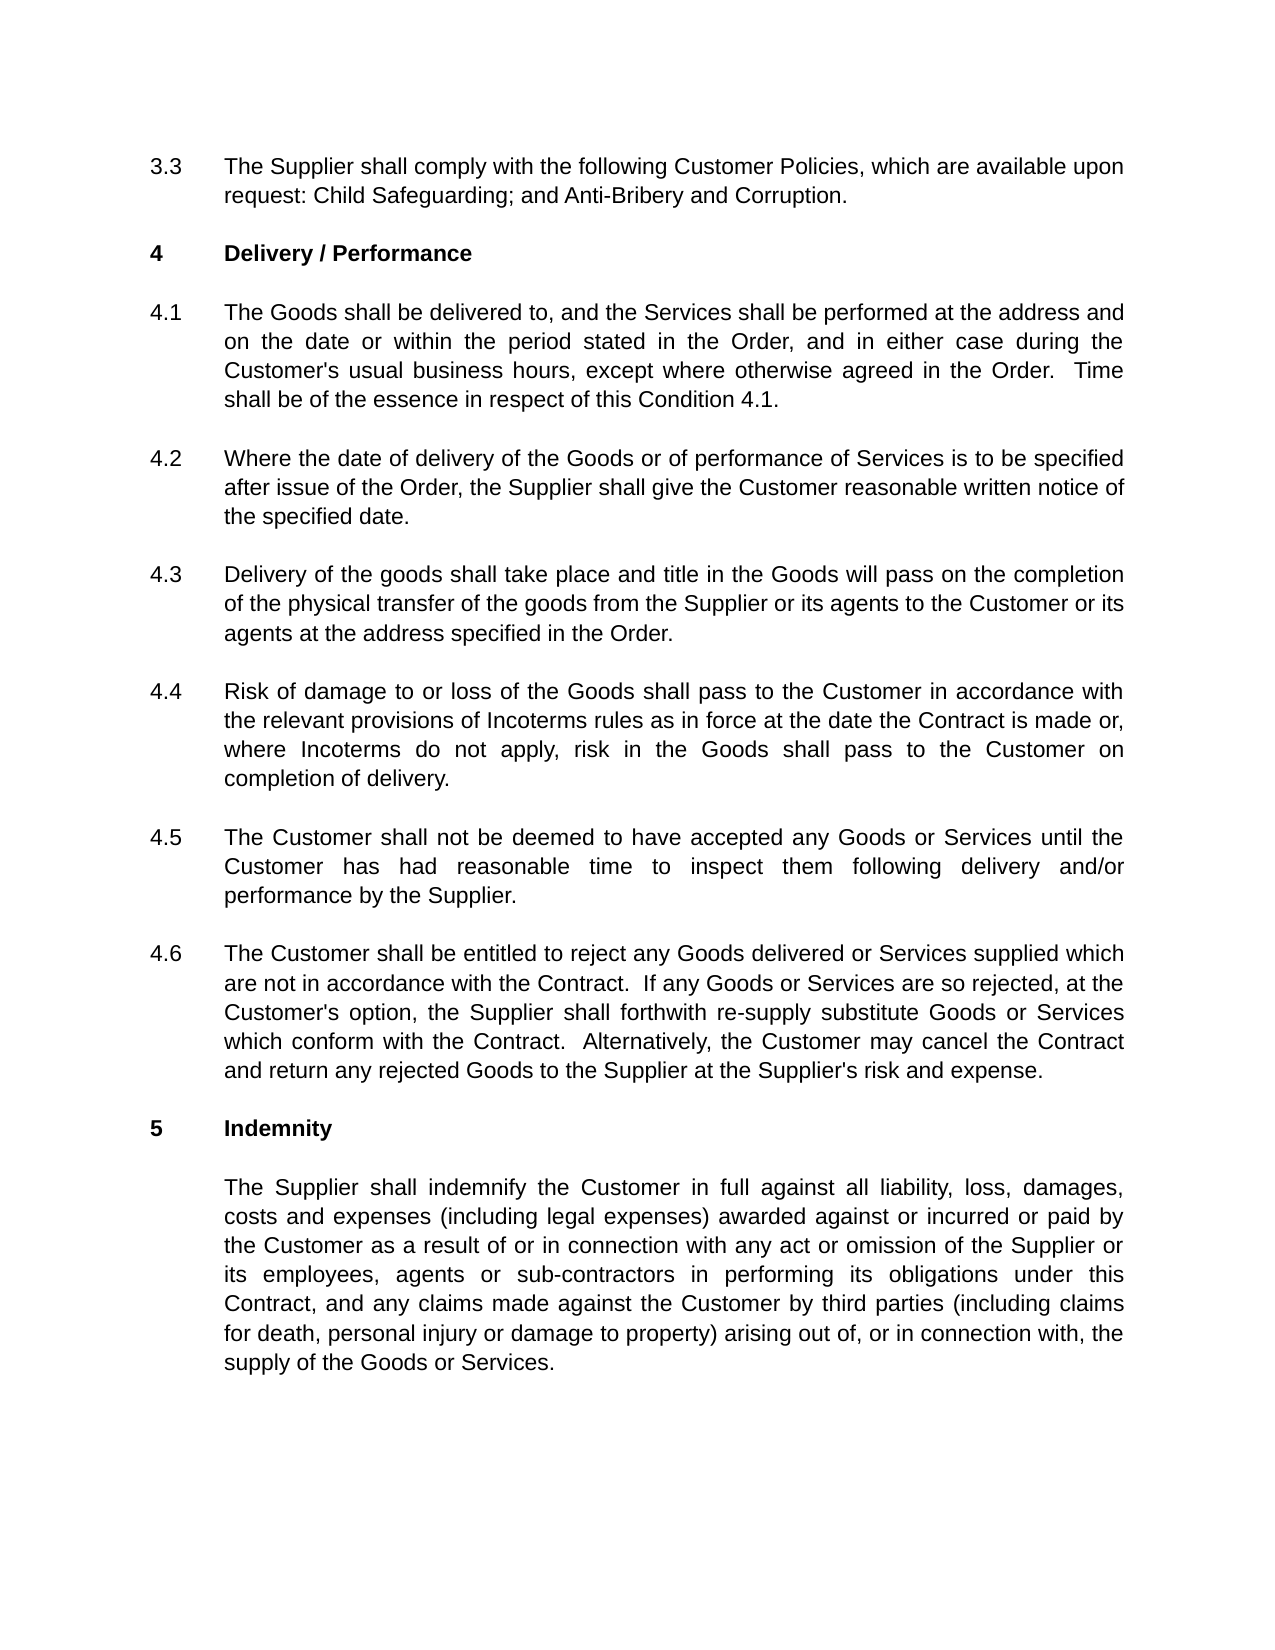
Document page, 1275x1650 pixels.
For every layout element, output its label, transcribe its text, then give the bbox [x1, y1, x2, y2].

text 4.5 The Customer shall not be deemed to have accepted any Goods or Services until the Customer has had reasonable time to inspect them following delivery and/or performance by the Supplier. [150, 821, 1125, 908]
text 4.1 The Goods shall be delivered to, and the Services shall be performed at the address and on the date or within the period stated in the Order, and in either case during the Customer's usual business hours, except where otherwise agreed in the Order. Time shall be of the essence in respect of this Condition 4.1. [150, 296, 1125, 412]
text 4 Delivery / Performance [150, 237, 1125, 267]
text 4.2 Where the date of delivery of the Goods or of performance of Services is to be specified after issue of the Order, the Supplier shall give the Customer reasonable written notice of the specified date. [150, 442, 1125, 529]
text 4.3 Delivery of the goods shall take place and title in the Goods will pass on the completion of the physical transfer of the goods from the Supplier or its agents to the Customer or its agents at the address specified in the Order. [150, 558, 1125, 646]
text 4.4 Risk of damage to or loss of the Goods shall pass to the Customer in accordance with the relevant provisions of Incoterms rules as in force at the date the Contract is made or, where Incoterms do not apply, risk in the Goods shall pass to the Customer on completion of delivery. [150, 675, 1125, 792]
text 4.6 The Customer shall be entitled to reject any Goods delivered or Services supplied which are not in accordance with the Contract. If any Goods or Services are so rejected, at the Customer's option, the Supplier shall forthwith re-supply substitute Goods or Services which conform with the Contract. Alternatively, the Customer may cancel the Contract and return any rejected Goods to the Supplier at the Supplier's risk and expense. [150, 937, 1125, 1083]
text 3.3 The Supplier shall comply with the following Customer Policies, which are available upon request: Child Safeguarding; and Anti-Bribery and Corruption. [150, 150, 1125, 208]
text 5 Indemnity [150, 1112, 1125, 1142]
text The Supplier shall indemnify the Customer in full against all liability, loss, damages, costs and expenses (including legal expenses) awarded against or incurred or paid by the Customer as a result of or in connection with any act or omission of the Supplier or its employees, agents or sub-contractors in performing its obligations under this Contract, and any claims made against the Customer by third parties (including claims for death, personal injury or damage to property) arising out of, or in connection with, the supply of the Goods or Services. [224, 1171, 1125, 1375]
